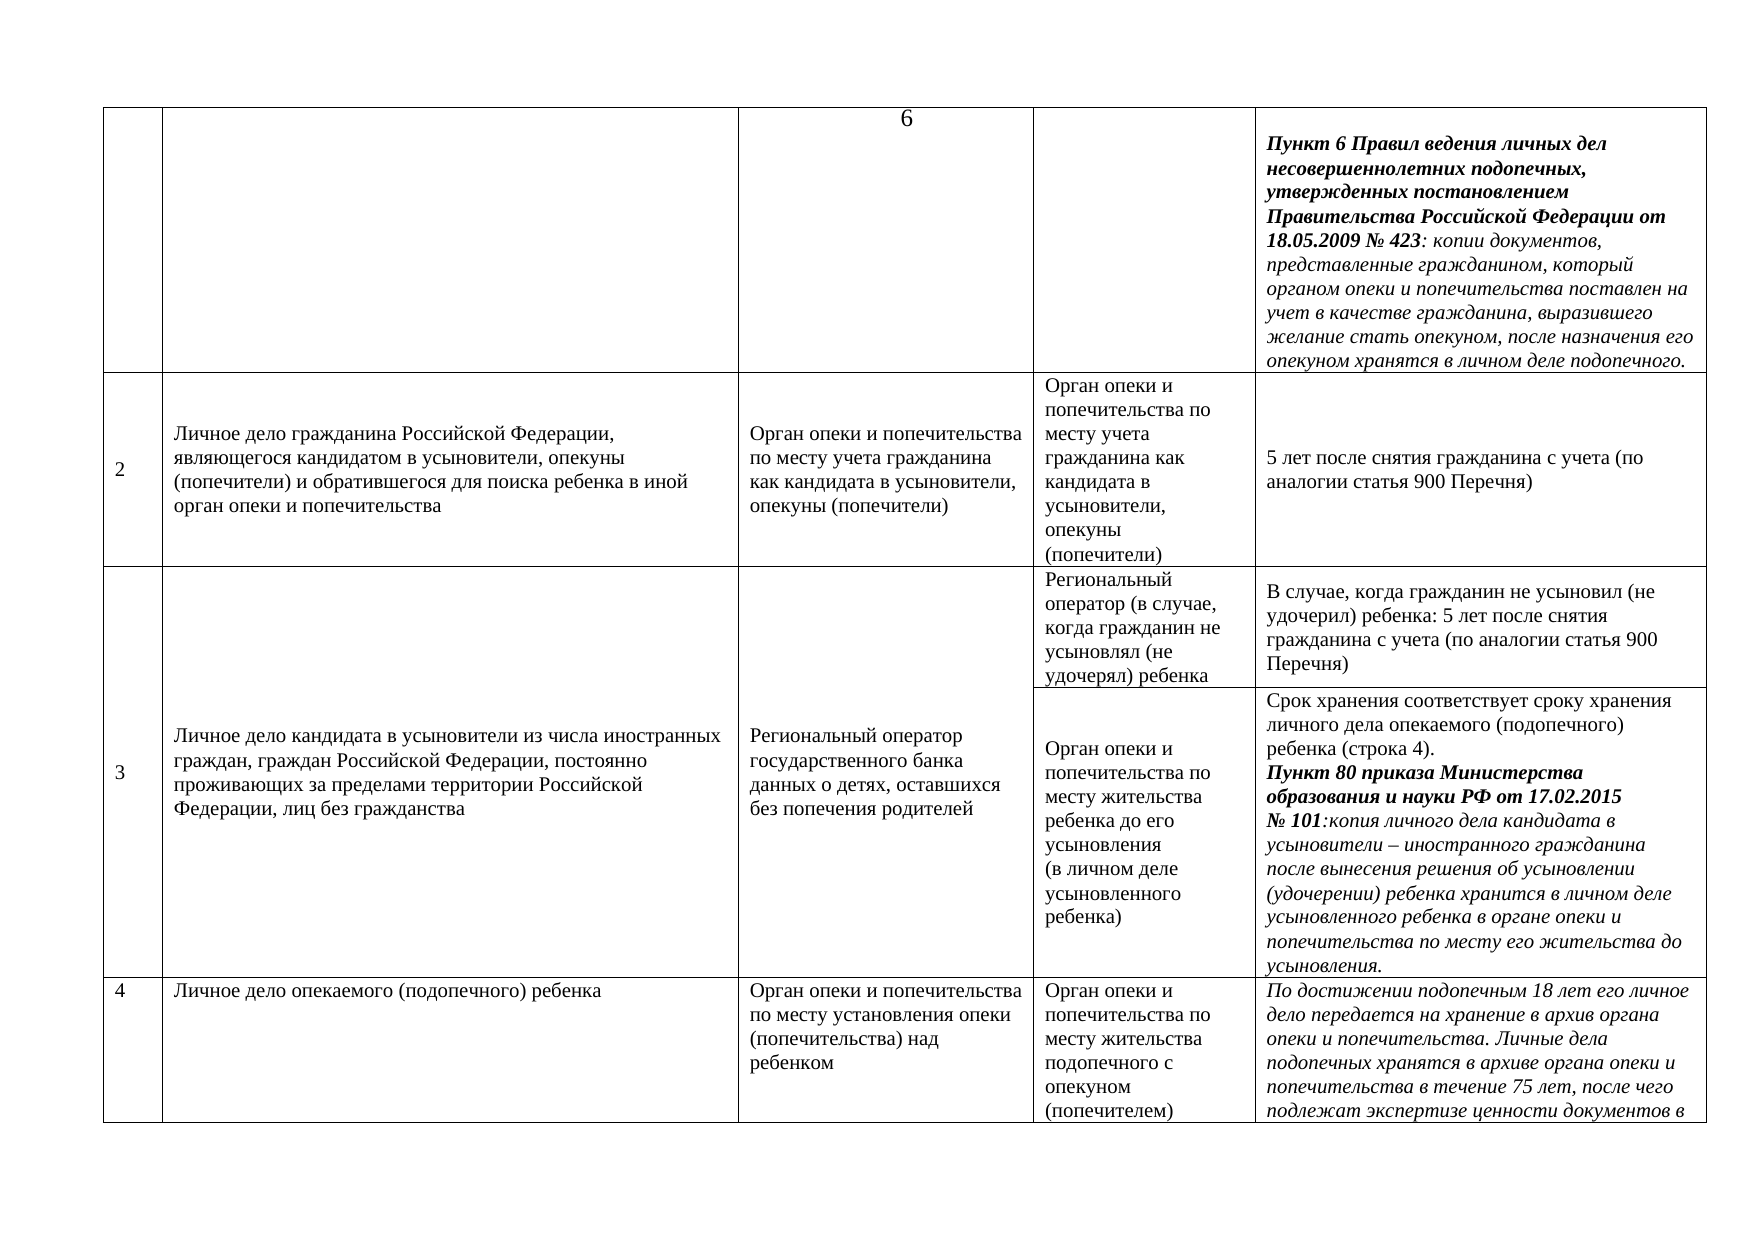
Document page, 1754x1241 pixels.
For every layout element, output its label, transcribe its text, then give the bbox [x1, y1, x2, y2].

table_cell 3 [104, 567, 162, 977]
table_cell 4 [104, 978, 162, 1122]
table_cell 5 лет после снятия гражданина с учета (по аналогии статья 900 Перечня) [1256, 373, 1706, 566]
table_cell Орган опеки и попечительства по месту жительства ребенка до его усыновления (в личном деле усыновленного ребенка) [1034, 688, 1255, 977]
table_cell Региональный оператор государственного банка данных о детях, оставшихся без попечения родителей [739, 567, 1033, 977]
table_cell Срок хранения соответствует сроку хранения личного дела опекаемого (подопечного) ребенка (строка 4). Пункт 80 приказа Министерства образования и науки РФ от 17.02.2015 № 101:копия личного дела кандидата в усыновители – иностранного гражданина после вынесения решения об усыновлении (удочерении) ребенка хранится в личном деле усыновленного ребенка в органе опеки и попечительства по месту его жительства до усыновления. [1256, 688, 1706, 977]
table_cell Личное дело гражданина Российской Федерации, являющегося кандидатом в усыновители, опекуны (попечители) и обратившегося для поиска ребенка в иной орган опеки и попечительства [163, 373, 738, 566]
table_cell Орган опеки и попечительства по месту учета гражданина как кандидата в усыновители, опекуны (попечители) [1034, 373, 1255, 566]
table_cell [163, 978, 738, 1122]
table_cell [1034, 978, 1255, 1122]
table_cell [1256, 108, 1706, 372]
table_cell Личное дело кандидата в усыновители из числа иностранных граждан, граждан Российской Федерации, постоянно проживающих за пределами территории Российской Федерации, лиц без гражданства [163, 567, 738, 977]
table_cell Орган опеки и попечительства по месту учета гражданина как кандидата в усыновители, опекуны (попечители) [739, 373, 1033, 566]
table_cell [739, 978, 1033, 1122]
table_cell 2 [104, 373, 162, 566]
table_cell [1256, 978, 1706, 1122]
table_cell В случае, когда гражданин не усыновил (не удочерил) ребенка: 5 лет после снятия гражданина с учета (по аналогии статья 900 Перечня) [1256, 567, 1706, 687]
table_cell Региональный оператор (в случае, когда гражданин не усыновлял (не удочерял) ребенка [1034, 567, 1255, 687]
